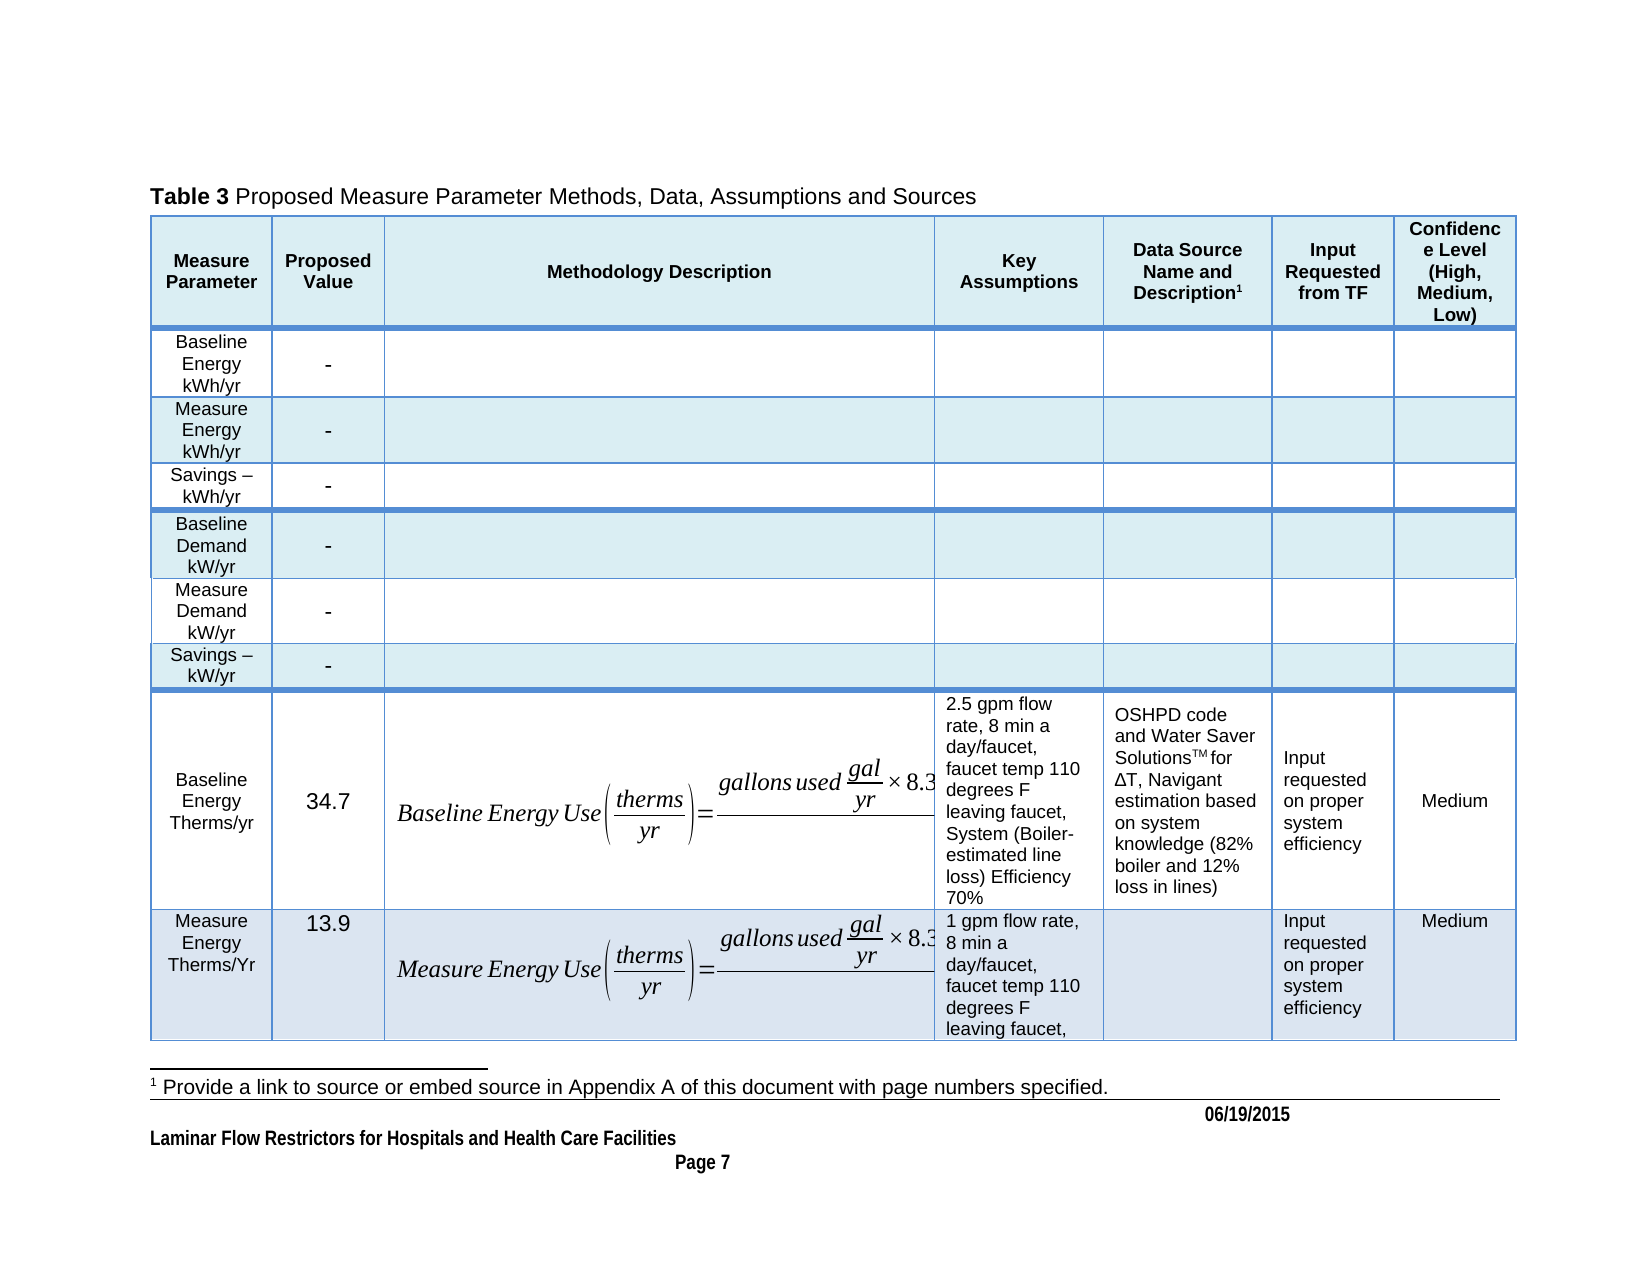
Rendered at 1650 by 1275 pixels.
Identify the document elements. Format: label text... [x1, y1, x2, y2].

table_cell OSHPD code and Water Saver SolutionsTM for ∆T, Navigant estimation based on system knowledge (82% boiler and 12% loss in lines) [1104, 693, 1271, 909]
table_header Methodology Description [385, 217, 934, 325]
table_header Data Source Name and Description [1104, 217, 1271, 325]
table_cell Input requested on proper system efficiency [1273, 693, 1393, 909]
table_cell [935, 398, 1103, 462]
table_cell Savings – kW/yr [152, 644, 271, 687]
table_cell - [273, 513, 384, 578]
table_cell [385, 331, 934, 396]
table_header Key Assumptions [935, 217, 1103, 325]
table_cell [1273, 398, 1393, 462]
table_header Measure Parameter [152, 217, 271, 325]
table_cell [1104, 398, 1271, 462]
table_cell Medium [1395, 693, 1515, 909]
table_cell [1273, 331, 1393, 396]
table_cell - [273, 644, 384, 687]
table_cell 2.5 gpm flow rate, 8 min a day/faucet, faucet temp 110 degrees F leaving faucet, System (Boiler-estimated line loss) Efficiency 70% [935, 693, 1103, 909]
table_cell [1395, 331, 1515, 396]
table_cell - [273, 398, 384, 462]
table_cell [1273, 910, 1393, 1039]
table_cell [935, 513, 1103, 578]
table_cell [935, 644, 1103, 687]
table_cell [1273, 644, 1393, 687]
table_cell Baseline Energy kWh/yr [152, 331, 271, 396]
table_cell [1395, 578, 1516, 643]
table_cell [935, 910, 1103, 1039]
table_header Confidence Level (High, Medium, Low) [1395, 217, 1515, 325]
table_cell [1104, 644, 1271, 687]
table_cell [1395, 643, 1515, 687]
table_cell - [273, 464, 384, 507]
table_cell Baseline Demand kW/yr [152, 513, 271, 578]
table_cell [385, 579, 934, 643]
table_cell 34.7 [273, 693, 384, 909]
table_cell [1104, 910, 1271, 1039]
text Table 3 Proposed Measure Parameter Methods, Data, Assumptions and Sources [150, 183, 1500, 209]
table_header Proposed Value [273, 217, 384, 325]
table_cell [152, 910, 271, 1039]
table_cell [935, 464, 1103, 507]
table_cell [1395, 464, 1515, 507]
table_cell [385, 910, 934, 1039]
table_cell [1395, 398, 1515, 462]
table_cell [385, 464, 934, 507]
table_header Input Requested from TF [1273, 217, 1393, 325]
table_cell [385, 644, 934, 687]
table_cell [1273, 513, 1393, 578]
table_cell [935, 579, 1103, 643]
table_cell [1104, 579, 1271, 643]
table_cell - [273, 579, 384, 643]
table_cell 13.9 [273, 910, 384, 1039]
table_cell [1104, 513, 1271, 578]
table_cell [385, 693, 934, 909]
table_cell - [273, 331, 384, 396]
table_cell [1104, 331, 1271, 396]
table_cell [935, 331, 1103, 396]
table_cell [385, 513, 934, 578]
table_cell Baseline Energy Therms/yr [152, 693, 271, 909]
table_cell [1273, 464, 1393, 507]
table_cell Savings – kWh/yr [152, 464, 271, 507]
table_cell Medium [1395, 910, 1515, 1039]
table_cell Measure Demand kW/yr [152, 579, 271, 643]
table_cell Measure Energy kWh/yr [152, 398, 271, 462]
table_cell [385, 398, 934, 462]
table_cell [1273, 579, 1393, 643]
table_cell [1104, 464, 1271, 507]
table_cell [1395, 513, 1515, 578]
